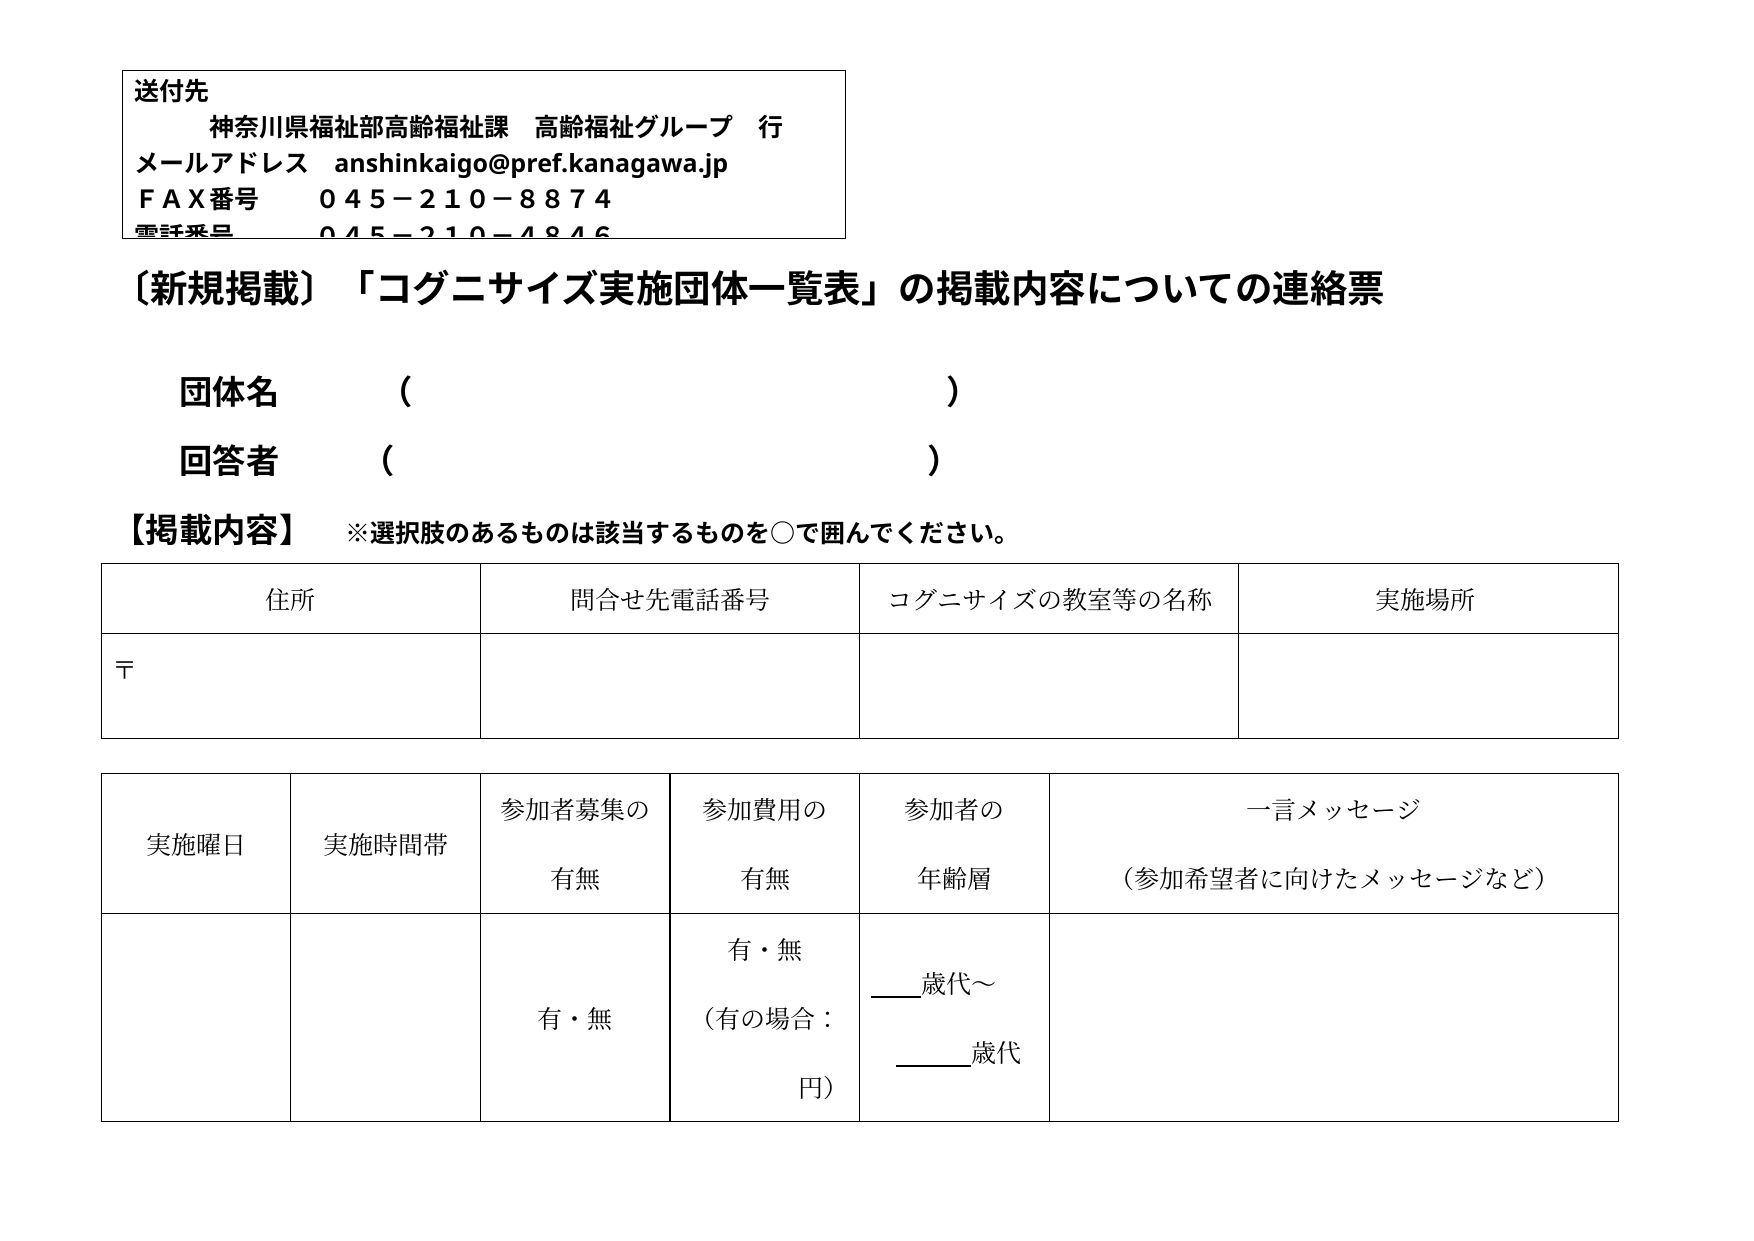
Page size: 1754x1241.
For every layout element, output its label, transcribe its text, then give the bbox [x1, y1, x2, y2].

table_header 実施場所 [1239, 564, 1618, 633]
table_header 参加者の 年齢層 [860, 774, 1049, 913]
text 団体名 （ ） [112, 355, 1617, 424]
table_cell [102, 914, 290, 1121]
table_header コグニサイズの教室等の名称 [860, 564, 1238, 633]
table_header 参加者募集の有無 [481, 774, 669, 913]
table_cell 歳代～ 歳代 [860, 914, 1049, 1121]
table_header 参加費用の 有無 [671, 774, 859, 913]
table_header 問合せ先電話番号 [481, 564, 859, 633]
text 回答者 （ ） [112, 424, 1617, 493]
table_header 住所 [102, 564, 480, 633]
table_cell [291, 914, 480, 1121]
table_header 実施時間帯 [291, 774, 480, 913]
table_cell [481, 634, 859, 738]
table_header 一言メッセージ （参加希望者に向けたメッセージなど） [1050, 774, 1618, 913]
table_cell [1239, 634, 1618, 738]
table_cell 有・無 （有の場合： 円） [671, 914, 859, 1121]
table_header 実施曜日 [102, 774, 290, 913]
table_cell [1050, 914, 1618, 1121]
table_cell 有・無 [481, 914, 669, 1121]
text 【掲載内容】 ※選択肢のあるものは該当するものを○で囲んでください。 [112, 493, 1642, 563]
table_cell [860, 634, 1238, 738]
table_cell 〒 [102, 634, 480, 738]
text 〔新規掲載〕「コグニサイズ実施団体一覧表」の掲載内容についての連絡票 [112, 251, 1617, 321]
